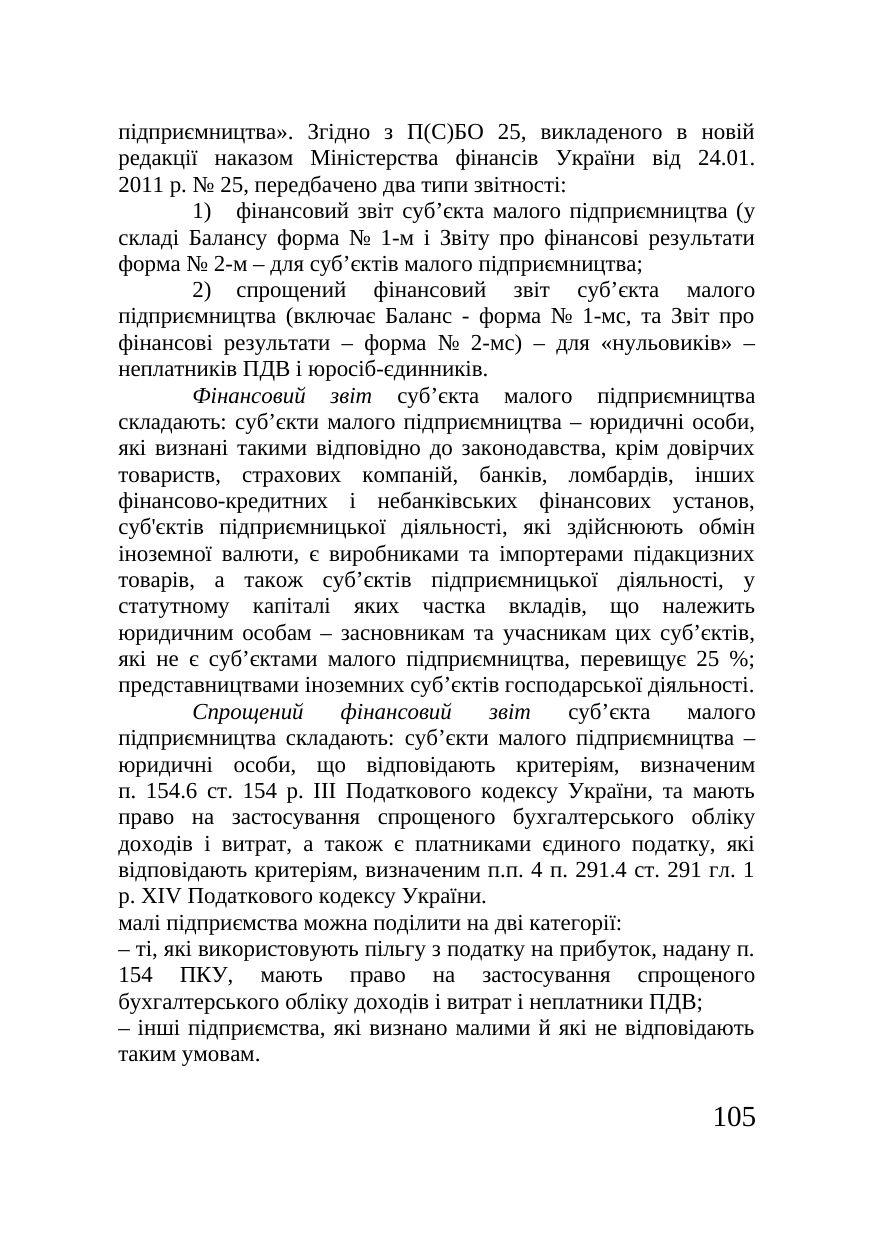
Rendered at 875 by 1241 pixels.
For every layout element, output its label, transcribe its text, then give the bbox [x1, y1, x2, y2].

list фінансовий звіт суб’єкта малого підприємництва (у складі Балансу форма № 1-м і Звіту про фінансові результати форма № 2-м – для суб’єктів малого підприємництва; [118, 197, 756, 276]
list спрощений фінансовий звіт суб’єкта малого підприємництва (включає Баланс - форма № 1-мс, та Звіт про фінансові результати – форма № 2-мс) – для «нульовиків» – неплатників ПДВ і юросіб-єдинників. [118, 276, 756, 382]
text Фінансовий звіт суб’єкта малого підприємництва складають: суб’єкти малого підприємництва – юридичні особи, які визнані такими відповідно до законодавства, крім довірчих товариств, страхових компаній, банків, ломбардів, інших фінансово-кредитних і небанківських фінансових установ, суб'єктів підприємницької діяльності, які здійснюють обмін іноземної валюти, є виробниками та імпортерами підакцизних товарів, а також суб’єктів підприємницької діяльності, у статутному капіталі яких частка вкладів, що належить юридичним особам – засновникам та учасникам цих суб’єктів, які не є суб’єктами малого підприємництва, перевищує 25 %; представництвами іноземних суб’єктів господарської діяльності. [118, 382, 756, 698]
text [118, 118, 756, 197]
text малі підприємства можна поділити на дві категорії: [118, 909, 756, 935]
text – інші підприємства, які визнано малими й які не відповідають таким умовам. [118, 1014, 756, 1067]
text – ті, які використовують пільгу з податку на прибуток, надану п. 154 ПКУ, мають право на застосування спрощеного бухгалтерського обліку доходів і витрат і неплатники ПДВ; [118, 935, 756, 1014]
text Спрощений фінансовий звіт суб’єкта малого підприємництва складають: суб’єкти малого підприємництва –юридичні особи, що відповідають критеріям, визначеним п. 154.6 ст. 154 р. III Податкового кодексу України, та мають право на застосування спрощеного бухгалтерського обліку доходів і витрат, а також є платниками єдиного податку, які відповідають критеріям, визначеним п.п. 4 п. 291.4 ст. 291 гл. 1 р. XIV Податкового кодексу України. [118, 698, 756, 909]
